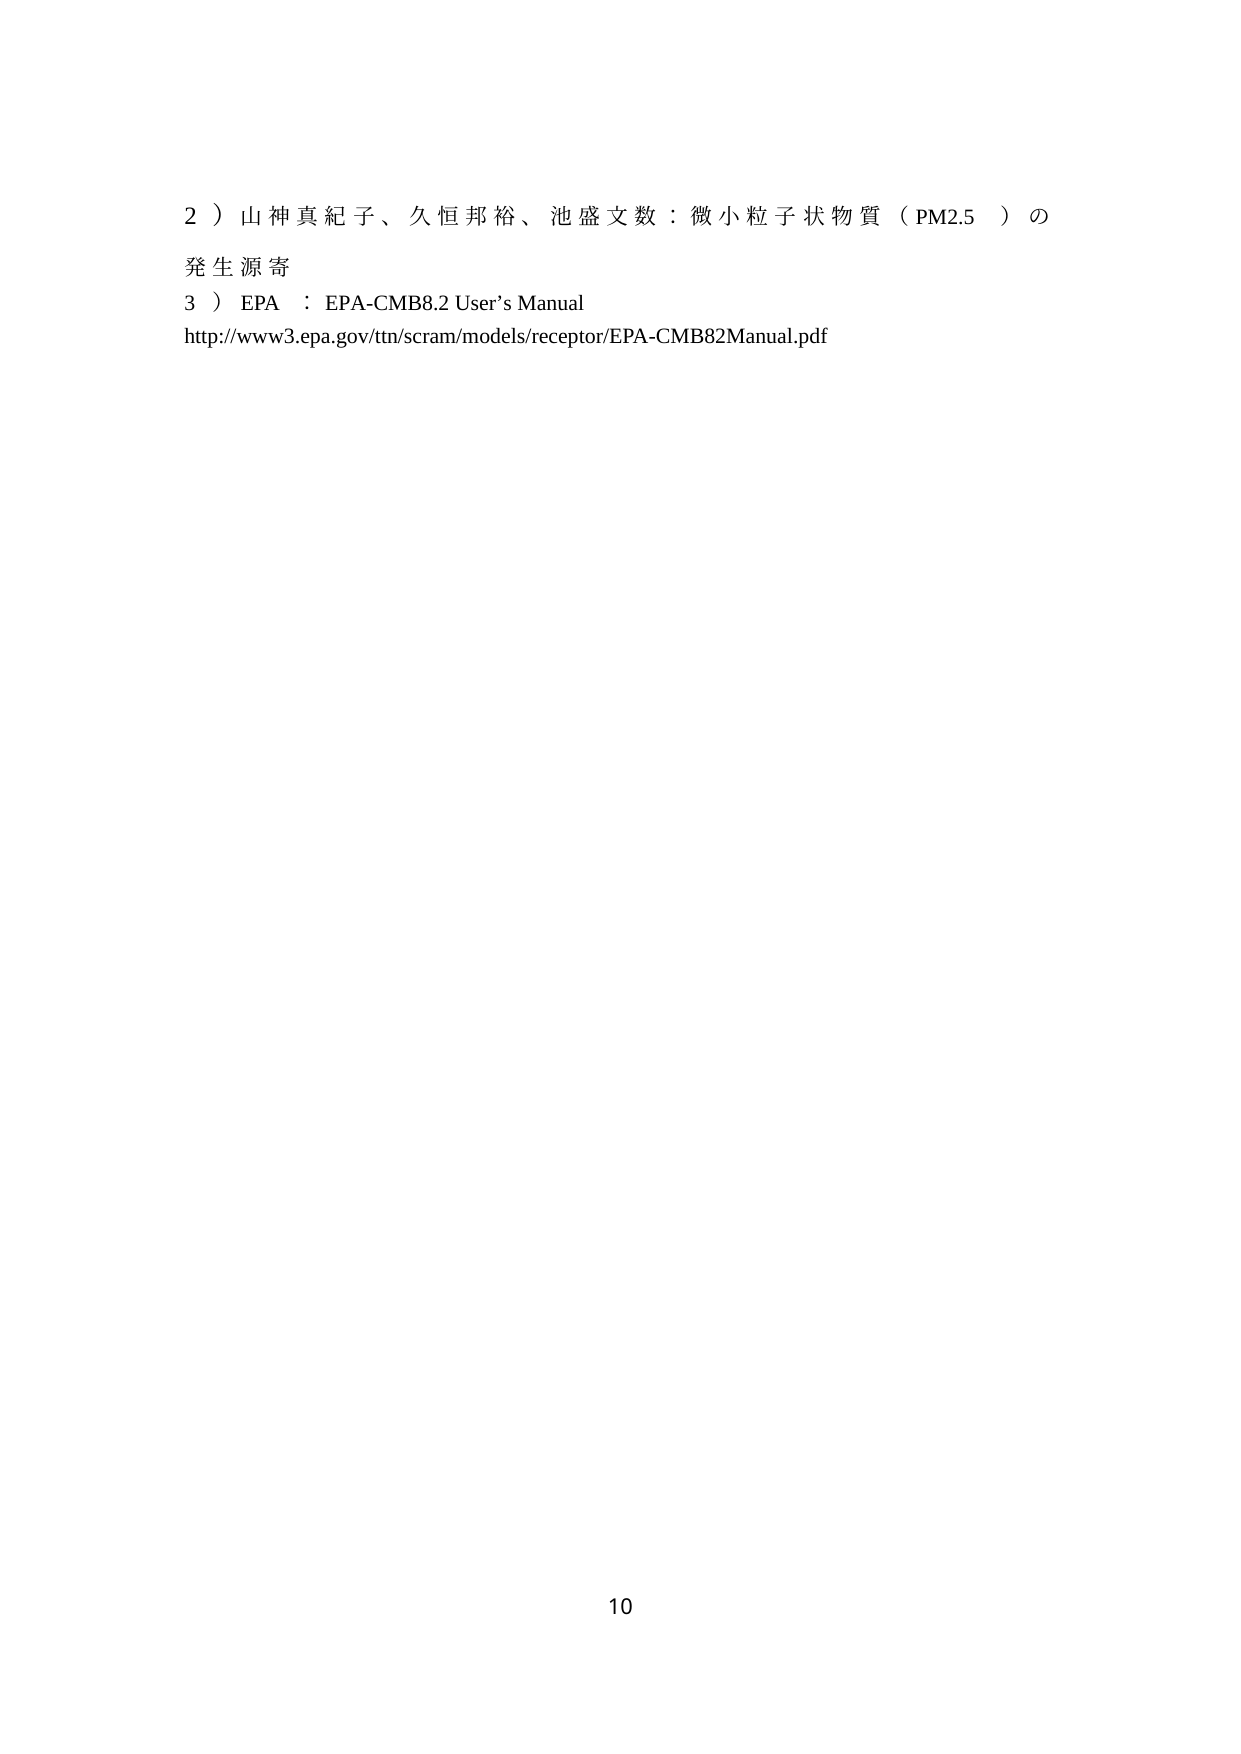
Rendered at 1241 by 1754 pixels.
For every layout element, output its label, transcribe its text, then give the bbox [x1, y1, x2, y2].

text 2）山神真紀子、久恒邦裕、池盛文数：微小粒子状物質（PM2.5）の発生源寄 [184, 179, 1056, 284]
text http://www3.epa.gov/ttn/scram/models/receptor/EPA-CMB82Manual.pdf [184, 319, 1056, 353]
text 3）EPA：EPA-CMB8.2 User’s Manual [184, 284, 1056, 319]
